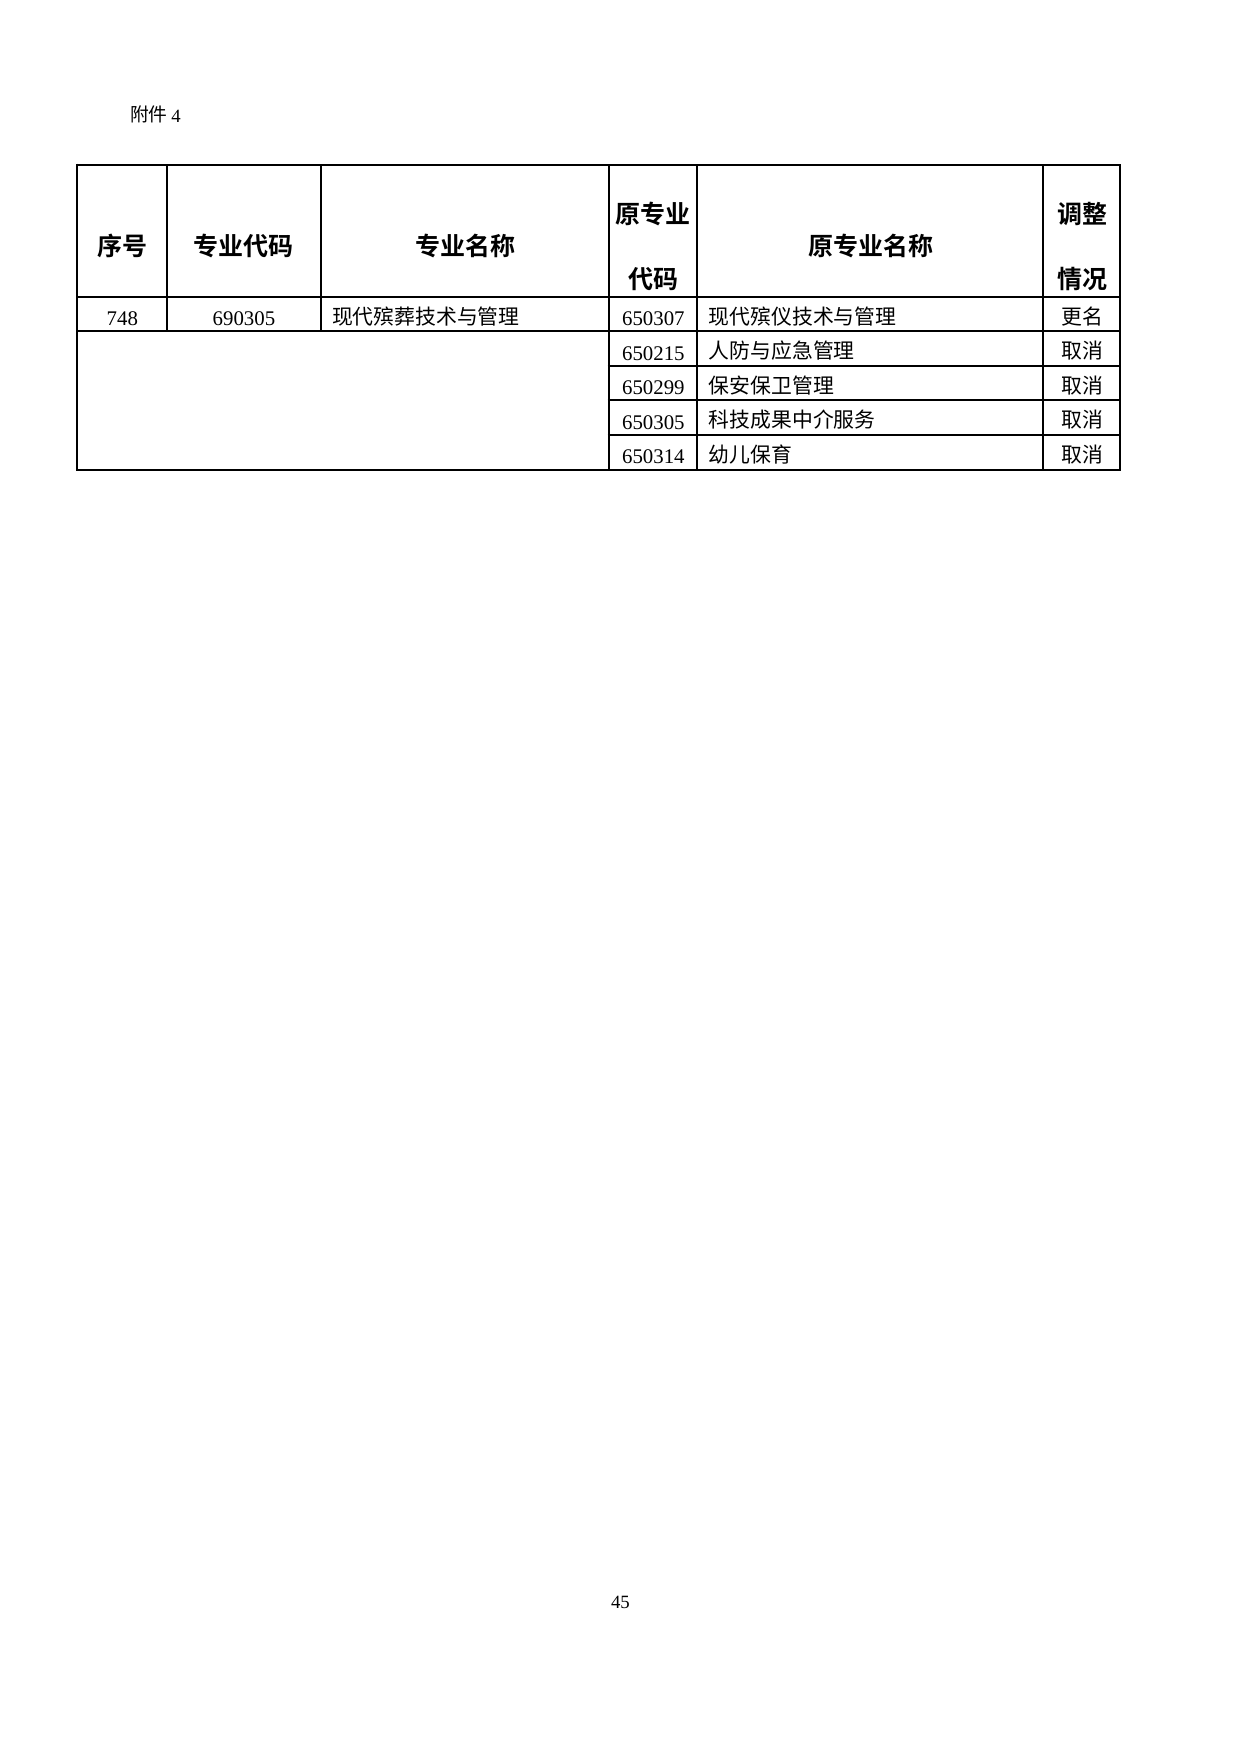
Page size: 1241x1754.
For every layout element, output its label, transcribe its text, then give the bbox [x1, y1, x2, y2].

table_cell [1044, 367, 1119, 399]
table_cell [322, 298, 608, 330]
table_header 专业名称 [322, 166, 608, 296]
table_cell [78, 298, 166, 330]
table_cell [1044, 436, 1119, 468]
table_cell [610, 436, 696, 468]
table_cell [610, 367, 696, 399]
table_header 原专业名称 [698, 166, 1042, 296]
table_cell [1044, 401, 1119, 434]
table_header 专业代码 [168, 166, 320, 296]
table_header 序号 [78, 166, 166, 296]
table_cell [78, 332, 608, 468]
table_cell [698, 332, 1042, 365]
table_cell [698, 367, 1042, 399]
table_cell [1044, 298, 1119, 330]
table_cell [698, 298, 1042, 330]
table_header 调整 情况 [1044, 166, 1119, 296]
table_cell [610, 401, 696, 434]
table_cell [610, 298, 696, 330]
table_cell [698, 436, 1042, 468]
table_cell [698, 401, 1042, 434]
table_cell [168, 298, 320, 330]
table_header 原专业 代码 [610, 166, 696, 296]
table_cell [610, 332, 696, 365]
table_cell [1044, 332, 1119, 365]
